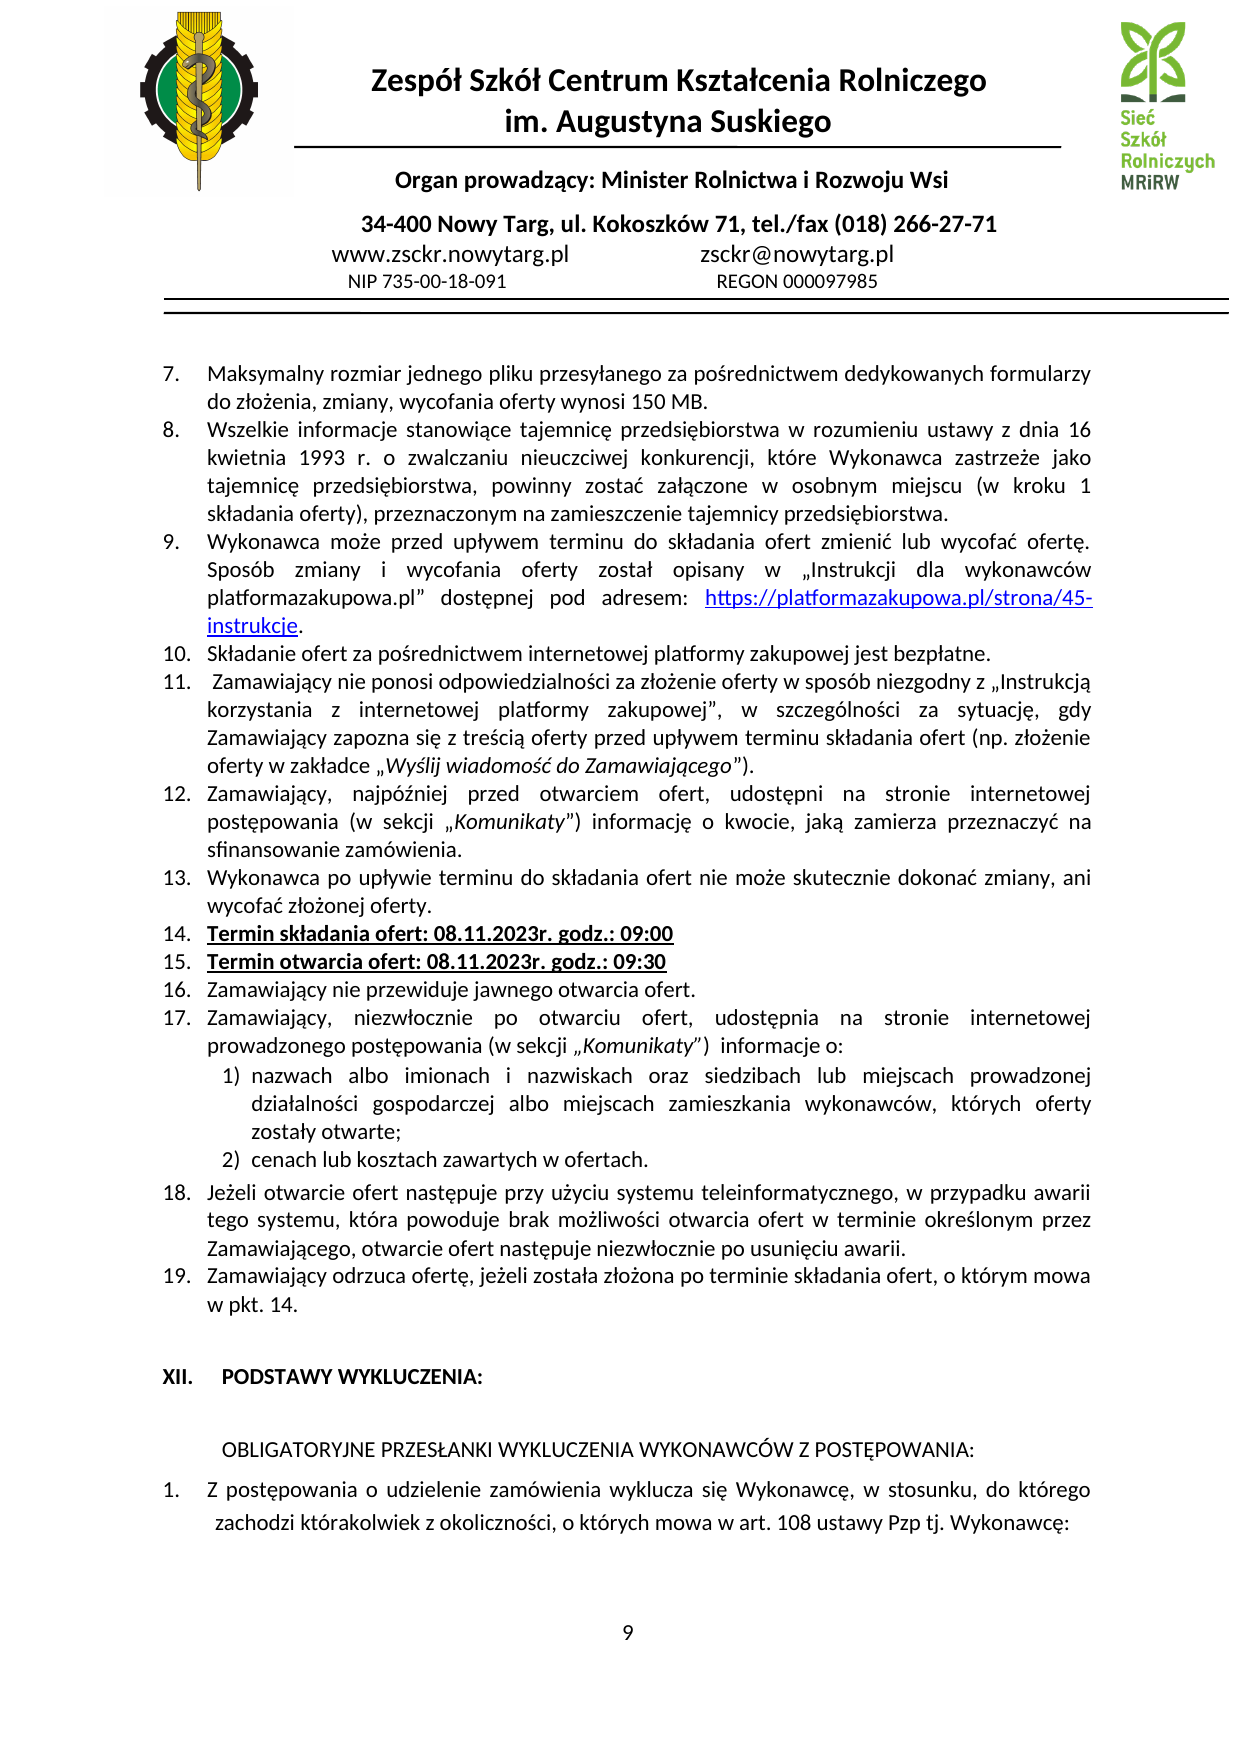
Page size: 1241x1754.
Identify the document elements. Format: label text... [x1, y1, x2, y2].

list Zamawiający odrzuca ofertę, jeżeli została złożona po terminie składania ofert, o którym mowa w pkt. 14. [162, 1262, 1093, 1318]
list nazwach albo imionach i nazwiskach oraz siedzibach lub miejscach prowadzonej działalności gospodarczej albo miejscach zamieszkania wykonawców, których oferty zostały otwarte; [222, 1061, 1093, 1145]
list PODSTAWY WYKLUCZENIA: [162, 1362, 1093, 1390]
text obligatoryjne przesłanki wykluczenia wykonawców z postępowania: [222, 1435, 1093, 1463]
list Zamawiający, niezwłocznie po otwarciu ofert, udostępnia na stronie internetowej prowadzonego postępowania (w sekcji „Komunikaty”) informacje o: [162, 1003, 1093, 1059]
list Zamawiający nie przewiduje jawnego otwarcia ofert. [162, 975, 1093, 1003]
picture [1105, 6, 1229, 204]
list Maksymalny rozmiar jednego pliku przesyłanego za pośrednictwem dedykowanych formularzy do złożenia, zmiany, wycofania oferty wynosi 150 MB. [162, 359, 1093, 415]
list Wszelkie informacje stanowiące tajemnicę przedsiębiorstwa w rozumieniu ustawy z dnia 16 kwietnia 1993 r. o zwalczaniu nieuczciwej konkurencji, które Wykonawca zastrzeże jako tajemnicę przedsiębiorstwa, powinny zostać załączone w osobnym miejscu (w kroku 1 składania oferty), przeznaczonym na zamieszczenie tajemnicy przedsiębiorstwa. [162, 415, 1093, 527]
list Termin składania ofert: 08.11.2023r. godz.: 09:00 [162, 919, 1093, 947]
list Termin otwarcia ofert: 08.11.2023r. godz.: 09:30 [162, 947, 1093, 975]
list Zamawiający nie ponosi odpowiedzialności za złożenie oferty w sposób niezgodny z „Instrukcją korzystania z internetowej platformy zakupowej”, w szczególności za sytuację, gdy Zamawiający zapozna się z treścią oferty przed upływem terminu składania ofert (np. złożenie oferty w zakładce „Wyślij wiadomość do Zamawiającego”). [162, 667, 1093, 779]
list cenach lub kosztach zawartych w ofertach. [222, 1145, 1093, 1173]
list Jeżeli otwarcie ofert następuje przy użyciu systemu teleinformatycznego, w przypadku awarii tego systemu, która powoduje brak możliwości otwarcia ofert w terminie określonym przez Zamawiającego, otwarcie ofert następuje niezwłocznie po usunięciu awarii. [162, 1178, 1093, 1262]
list Zamawiający, najpóźniej przed otwarciem ofert, udostępni na stronie internetowej postępowania (w sekcji „Komunikaty”) informację o kwocie, jaką zamierza przeznaczyć na sfinansowanie zamówienia. [162, 779, 1093, 863]
list Z postępowania o udzielenie zamówienia wyklucza się Wykonawcę, w stosunku, do którego zachodzi którakolwiek z okoliczności, o których mowa w art. 108 ustawy Pzp tj. Wykonawcę: [162, 1476, 1093, 1536]
list Składanie ofert za pośrednictwem internetowej platformy zakupowej jest bezpłatne. [162, 639, 1093, 667]
picture [103, 6, 295, 197]
list Wykonawca po upływie terminu do składania ofert nie może skutecznie dokonać zmiany, ani wycofać złożonej oferty. [162, 863, 1093, 919]
list Wykonawca może przed upływem terminu do składania ofert zmienić lub wycofać ofertę. Sposób zmiany i wycofania oferty został opisany w „Instrukcji dla wykonawców platformazakupowa.pl” dostępnej pod adresem: https://platformazakupowa.pl/strona/45-instrukcje. [162, 527, 1093, 639]
